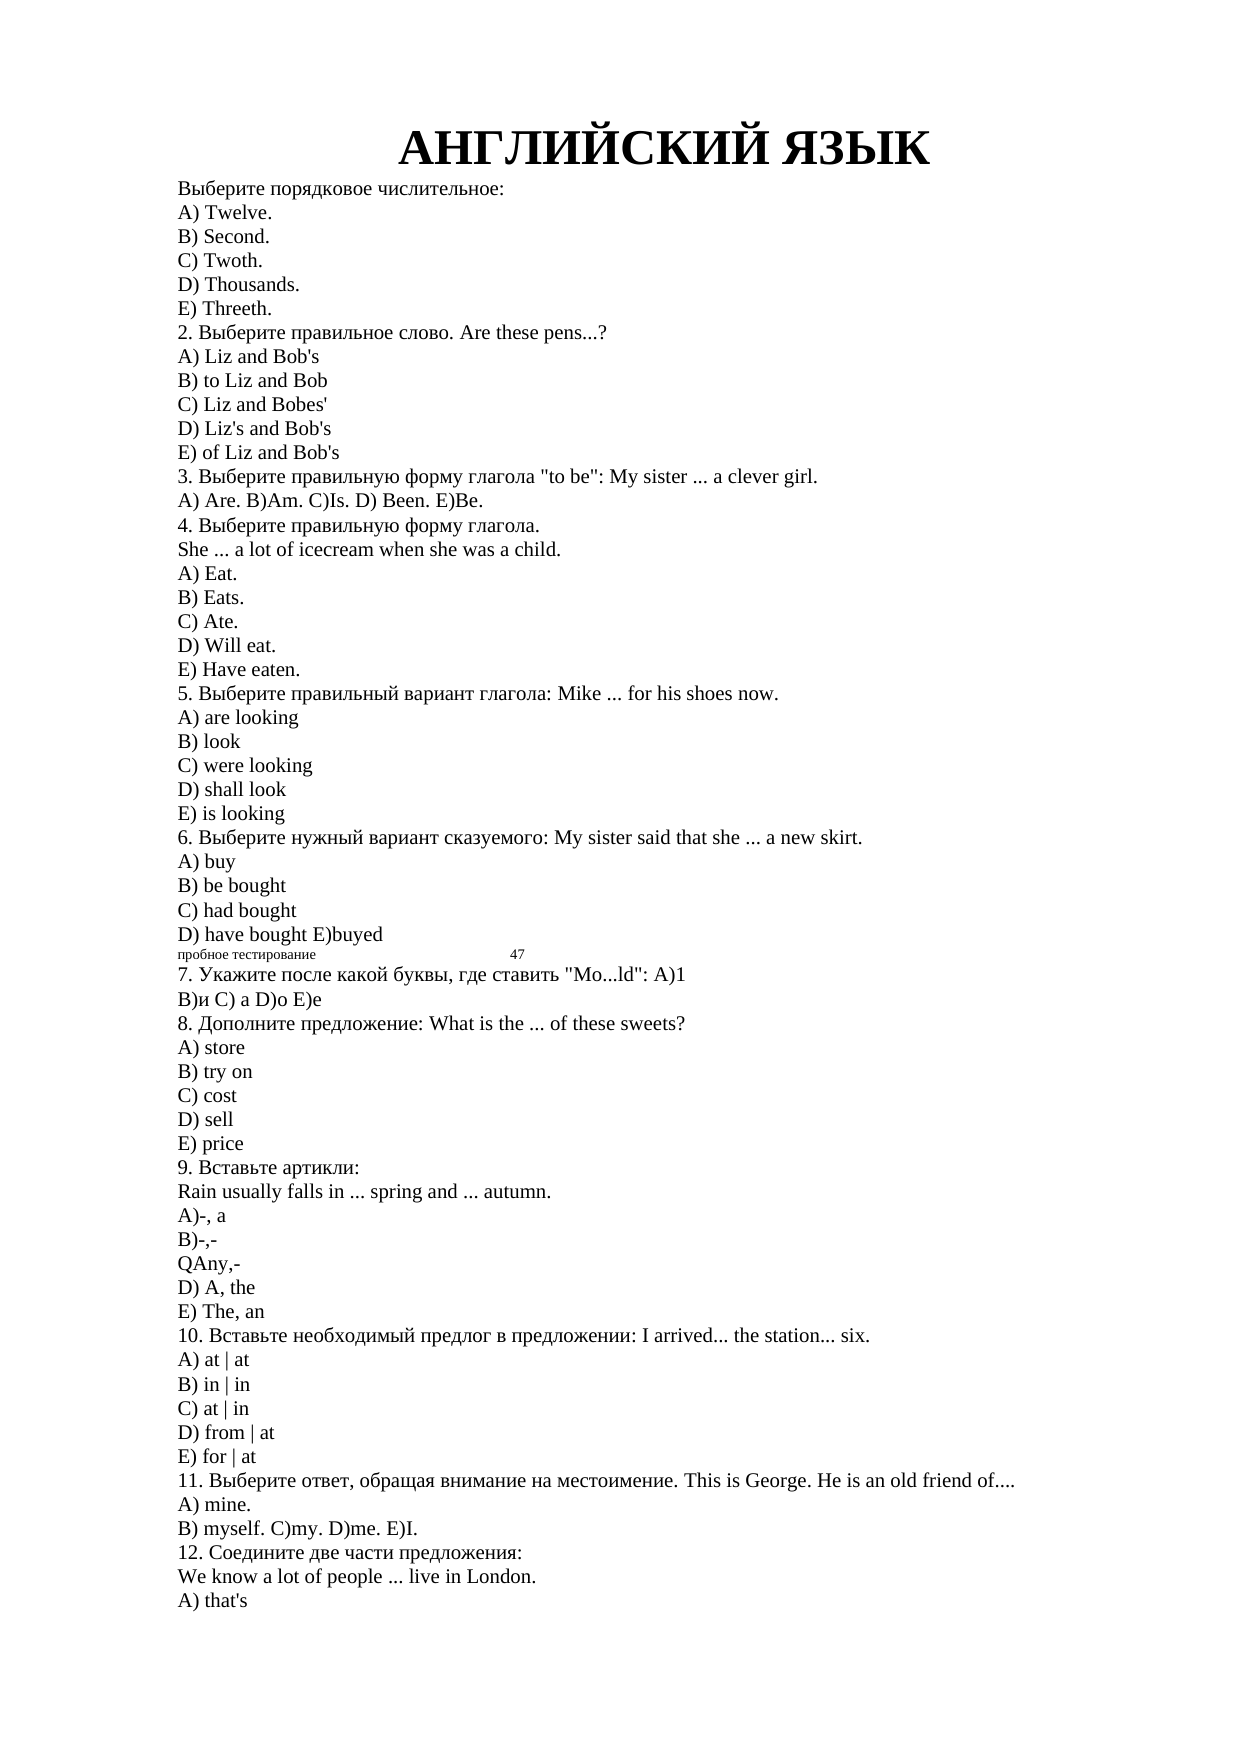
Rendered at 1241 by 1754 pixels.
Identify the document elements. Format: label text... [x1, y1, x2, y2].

text 9. Вставьте артикли: [177, 1155, 1152, 1179]
text B) in | in [177, 1371, 1152, 1396]
text A) mine. [177, 1492, 1152, 1516]
text C) at | in [177, 1396, 1152, 1419]
text D) shall look [177, 777, 1152, 801]
text D) A, the [177, 1275, 1152, 1299]
text D) Thousands. [177, 272, 1152, 296]
text B) Eats. [177, 585, 1152, 609]
text E) of Liz and Bob's [177, 440, 1152, 464]
text She ... a lot of icecream when she was a child. [177, 537, 1152, 561]
text A) Liz and Bob's [177, 344, 1152, 368]
text D) Will eat. [177, 633, 1152, 657]
text B) be bought [177, 873, 1152, 897]
text 4. Выберите правильную форму глагола. [177, 512, 1152, 537]
text C) Liz and Bobes' [177, 392, 1152, 416]
text АНГЛИЙСКИЙ ЯЗЫК [177, 118, 1152, 176]
text A) store [177, 1034, 1152, 1059]
text A)-, a [177, 1203, 1152, 1227]
text B) myself. C)my. D)me. E)I. [177, 1516, 1152, 1540]
text A) Twelve. [177, 200, 1152, 224]
text B) Second. [177, 224, 1152, 248]
text 5. Выберите правильный вариант глагола: Mike ... for his shoes now. [177, 681, 1152, 705]
text A) Are. B)Am. C)Is. D) Been. E)Be. [177, 488, 1152, 512]
text C) cost [177, 1083, 1152, 1107]
text E) price [177, 1131, 1152, 1155]
text Выберите порядковое числительное: [177, 176, 1152, 200]
text QAny,- [177, 1251, 1152, 1275]
text A) buy [177, 849, 1152, 873]
text A) at | at [177, 1347, 1152, 1371]
text 10. Вставьте необходимый предлог в предложении: I arrived... the station... six. [177, 1323, 1152, 1347]
text E) is looking [177, 801, 1152, 825]
text D) sell [177, 1107, 1152, 1131]
text B)-,- [177, 1227, 1152, 1251]
text 6. Выберите нужный вариант сказуемого: My sister said that she ... a new skirt. [177, 825, 1152, 849]
text C) Ate. [177, 609, 1152, 633]
text B) to Liz and Bob [177, 368, 1152, 392]
text B) try on [177, 1059, 1152, 1083]
text C) Twoth. [177, 248, 1152, 272]
text A) that's [177, 1588, 1152, 1612]
text В)и С) а D)o Е)е [177, 986, 1152, 1011]
text 7. Укажите после какой буквы, где ставить "Mo...ld": А)1 [177, 962, 1152, 986]
text пробное тестирование 47 [177, 946, 1152, 962]
text 3. Выберите правильную форму глагола "to be": My sister ... a clever girl. [177, 464, 1152, 488]
text 11. Выберите ответ, обращая внимание на местоимение. This is George. He is an old friend of.... [177, 1468, 1152, 1492]
text C) had bought [177, 897, 1152, 922]
text E) The, an [177, 1299, 1152, 1323]
text D) have bought E)buyed [177, 922, 1152, 946]
text 8. Дополните предложение: What is the ... of these sweets? [177, 1011, 1152, 1034]
text D) Liz's and Bob's [177, 416, 1152, 440]
text We know a lot of people ... live in London. [177, 1564, 1152, 1588]
text D) from | at [177, 1419, 1152, 1444]
text A) Eat. [177, 561, 1152, 585]
text 12. Соедините две части предложения: [177, 1540, 1152, 1564]
text E) Threeth. [177, 296, 1152, 320]
text 2. Выберите правильное слово. Are these pens...? [177, 320, 1152, 344]
text E) Have eaten. [177, 657, 1152, 681]
text Rain usually falls in ... spring and ... autumn. [177, 1179, 1152, 1203]
text E) for | at [177, 1444, 1152, 1468]
text A) are looking [177, 705, 1152, 729]
text C) were looking [177, 753, 1152, 777]
text B) look [177, 729, 1152, 753]
